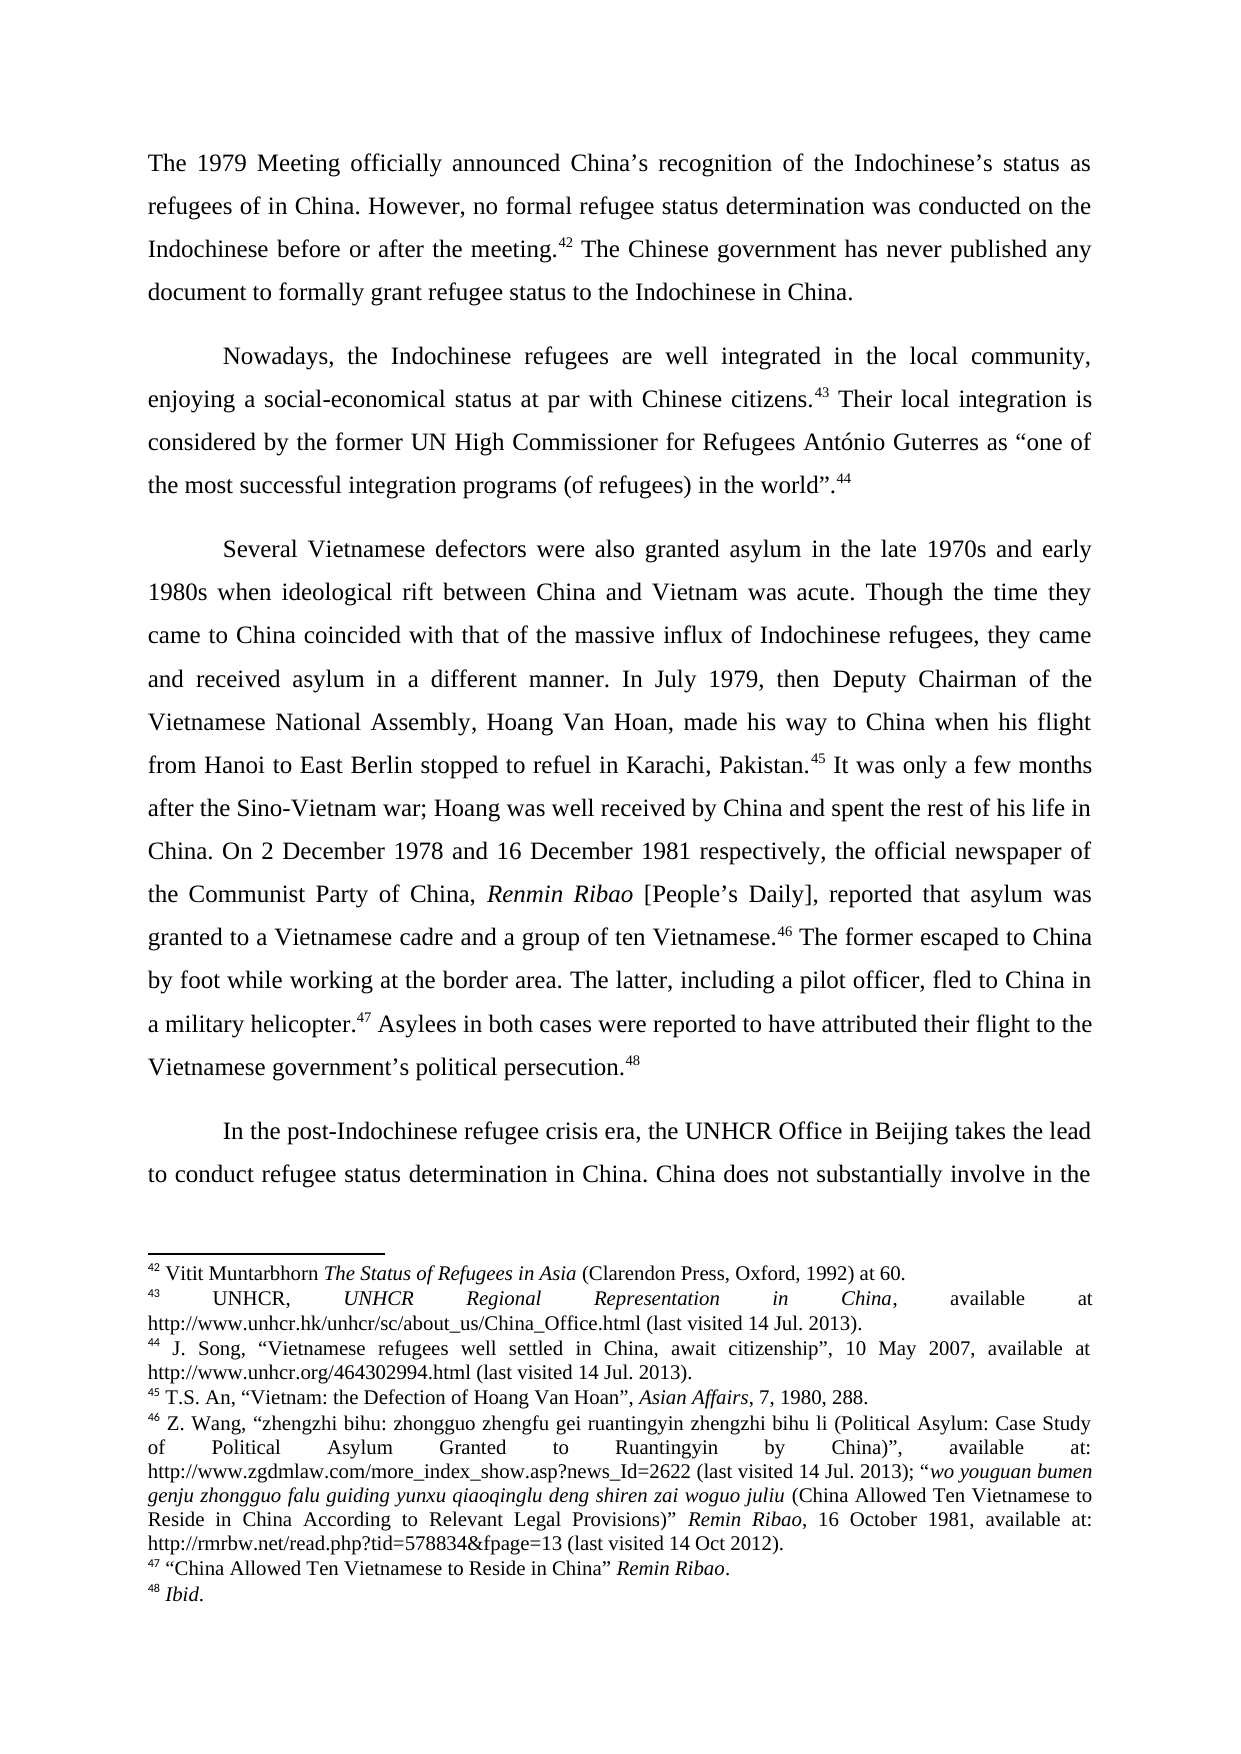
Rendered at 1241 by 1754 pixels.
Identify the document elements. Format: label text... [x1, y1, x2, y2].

text Several Vietnamese defectors were also granted asylum in the late 1970s and early 1980s when ideological rift between China and Vietnam was acute. Though the time they came to China coincided with that of the massive influx of Indochinese refugees, they came and received asylum in a different manner. In July 1979, then Deputy Chairman of the Vietnamese National Assembly, Hoang Van Hoan, made his way to China when his flight from Hanoi to East Berlin stopped to refuel in Karachi, Pakistan. It was only a few months after the Sino-Vietnam war; Hoang was well received by China and spent the rest of his life in China. On 2 December 1978 and 16 December 1981 respectively, the official newspaper of the Communist Party of China, Renmin Ribao [People’s Daily], reported that asylum was granted to a Vietnamese cadre and a group of ten Vietnamese. The former escaped to China by foot while working at the border area. The latter, including a pilot officer, fled to China in a military helicopter. Asylees in both cases were reported to have attributed their flight to the Vietnamese government’s political persecution. [148, 534, 1092, 1081]
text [148, 148, 1092, 306]
text In the post-Indochinese refugee crisis era, the UNHCR Office in Beijing takes the lead to conduct refugee status determination in China. China does not substantially involve in the RSD process. It acknowledges the refugee status of the UHNCR refugees and allows them to stay temporarily in China until a durable solution, usually resettlement, is found by UNHCR for them. It does not issue travel documents to them or grant them the right to work. Despite the fact that China does not substantially involve in the RSD process led by the UNHCR, it dealt with three massive influxes of displaced aliens in the past 20 years and generally denied the UHNCR’s access to the displaced concerned. [148, 1116, 1092, 1188]
text Nowadays, the Indochinese refugees are well integrated in the local community, enjoying a social-economical status at par with Chinese citizens. Their local integration is considered by the former UN High Commissioner for Refugees António Guterres as “one of the most successful integration programs (of refugees) in the world”. [148, 341, 1092, 499]
